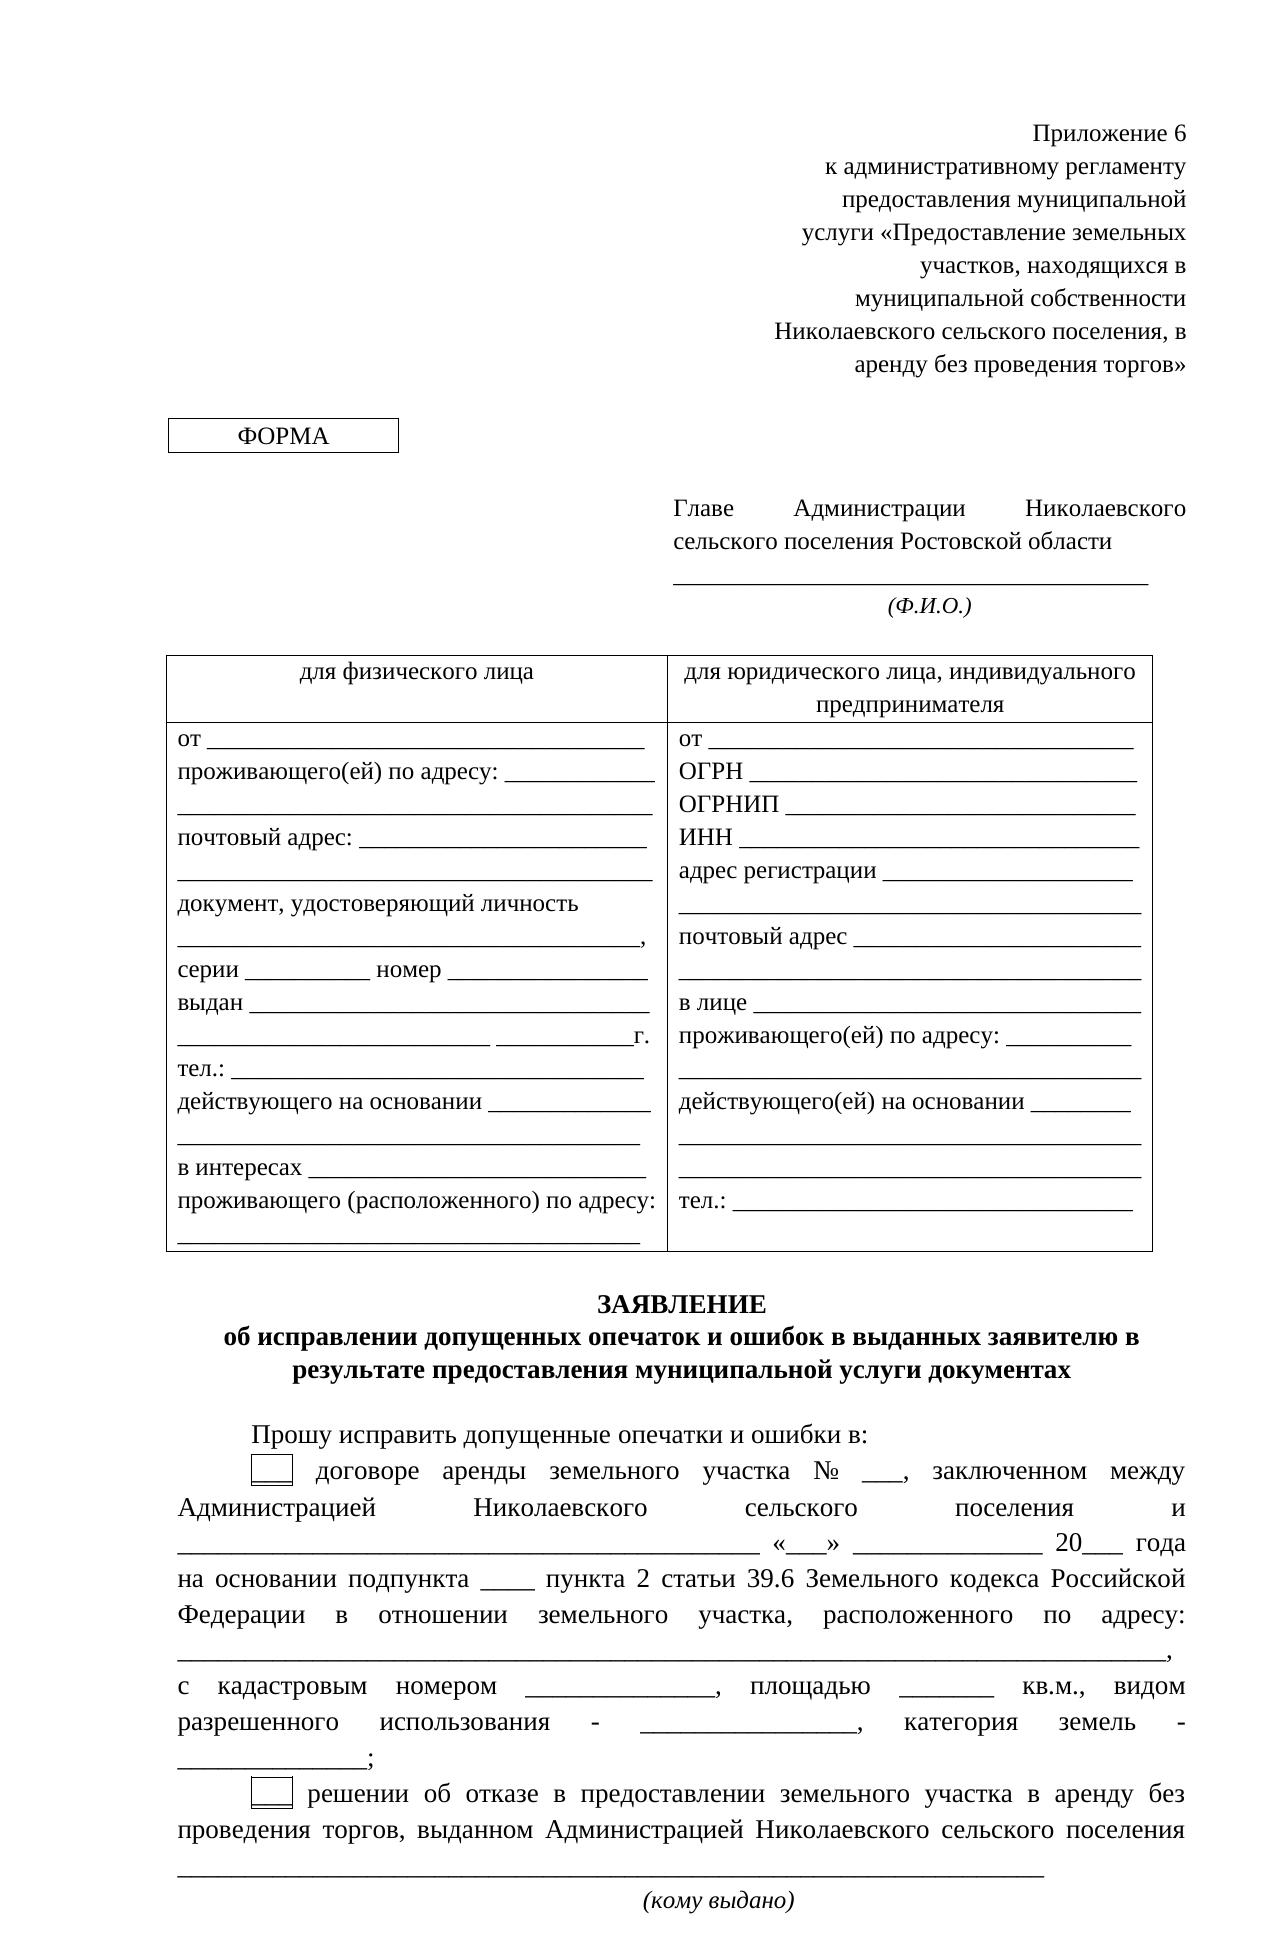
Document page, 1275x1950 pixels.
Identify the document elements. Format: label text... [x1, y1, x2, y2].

text к административному регламенту предоставления муниципальной услуги «Предоставление земельных участков, находящихся в муниципальной собственности Николаевского сельского поселения, в аренду без проведения торгов» [768, 151, 1186, 378]
table_header для юридического лица, индивидуального предпринимателя [668, 656, 1152, 722]
text (кому выдано) [177, 1885, 1186, 1913]
text об исправлении допущенных опечаток и ошибок в выданных заявителю в результате предоставления муниципальной услуги документах [177, 1320, 1186, 1384]
table_header для физического лица [167, 656, 667, 722]
table_cell от ___________________________________ проживающего(ей) по адресу: ____________ ______________________________________ почтовый адрес: _______________________ ______________________________________ документ, удостоверяющий личность _____________________________________, серии __________ номер ________________ выдан ________________________________ _________________________ ___________г. тел.: _________________________________ действующего на основании _____________ _____________________________________ в интересах ___________________________ проживающего (расположенного) по адресу: _____________________________________ [167, 723, 667, 1251]
text ___ решении об отказе в предоставлении земельного участка в аренду без проведения торгов, выданном Администрацией Николаевского сельского поселения ________________________________________________________________ [177, 1776, 1186, 1880]
text ФОРМА [169, 419, 398, 452]
table_cell от __________________________________ ОГРН _______________________________ ОГРНИП ____________________________ ИНН ________________________________ адрес регистрации ____________________ _____________________________________ почтовый адрес _______________________ _____________________________________ в лице _______________________________ проживающего(ей) по адресу: __________ _____________________________________ действующего(ей) на основании ________ _____________________________________ _____________________________________ тел.: ________________________________ [668, 723, 1152, 1251]
text ______________________________________ [673, 559, 1186, 588]
text ___ договоре аренды земельного участка № ___, заключенном между Администрацией Николаевского сельского поселения и ___________________________________________ «___» ______________ 20___ года на основании подпункта ____ пункта 2 статьи 39.6 Земельного кодекса Российской Федерации в отношении земельного участка, расположенного по адресу: _________________________________________________________________________, с кадастровым номером ______________, площадью _______ кв.м., видом разрешенного использования - ________________, категория земель - ______________; [177, 1454, 1186, 1772]
text ЗАЯВЛЕНИЕ [177, 1288, 1186, 1319]
text Приложение 6 [768, 118, 1186, 147]
text Главе Администрации Николаевского сельского поселения Ростовской области [673, 493, 1186, 555]
text (Ф.И.О.) [673, 592, 1186, 618]
text Прошу исправить допущенные опечатки и ошибки в: [177, 1418, 1186, 1449]
